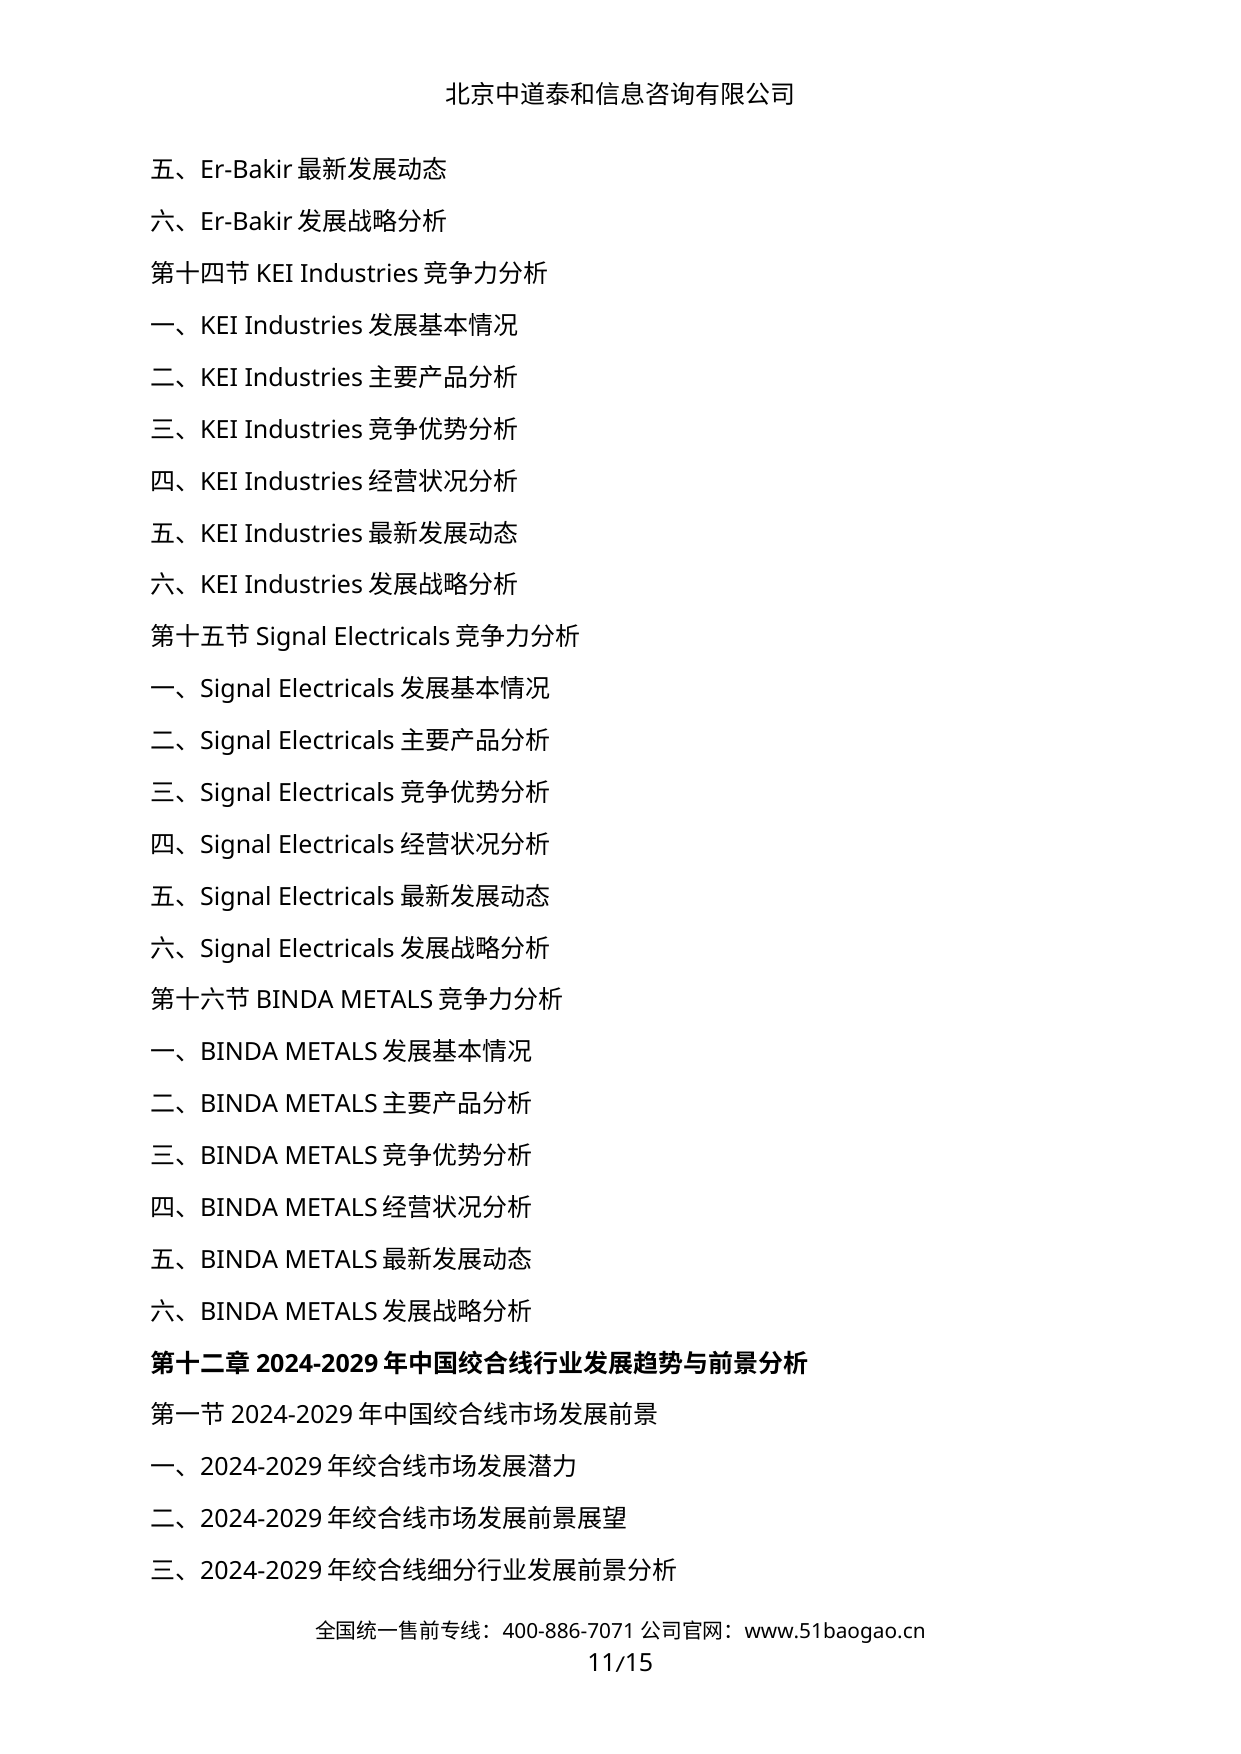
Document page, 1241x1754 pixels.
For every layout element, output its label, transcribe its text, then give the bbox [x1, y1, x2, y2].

text 五、Er-Bakir最新发展动态 [150, 150, 1090, 186]
text 六、Signal Electricals发展战略分析 [150, 928, 1090, 964]
text 六、KEI Industries发展战略分析 [150, 565, 1090, 601]
text 四、BINDA METALS经营状况分析 [150, 1187, 1090, 1224]
text 五、KEI Industries最新发展动态 [150, 513, 1090, 549]
text 一、KEI Industries发展基本情况 [150, 306, 1090, 342]
text 一、Signal Electricals发展基本情况 [150, 669, 1090, 705]
text 五、BINDA METALS最新发展动态 [150, 1239, 1090, 1276]
text 第十六节 BINDA METALS竞争力分析 [150, 980, 1090, 1016]
text 第十五节 Signal Electricals竞争力分析 [150, 617, 1090, 653]
text 二、KEI Industries主要产品分析 [150, 357, 1090, 394]
text 第十四节 KEI Industries竞争力分析 [150, 254, 1090, 290]
text 二、2024-2029年绞合线市场发展前景展望 [150, 1499, 1090, 1535]
text 三、Signal Electricals竞争优势分析 [150, 772, 1090, 809]
text 五、Signal Electricals最新发展动态 [150, 876, 1090, 912]
text 六、Er-Bakir发展战略分析 [150, 202, 1090, 238]
text 第十二章 2024-2029年中国绞合线行业发展趋势与前景分析 [150, 1343, 1090, 1379]
text 三、BINDA METALS竞争优势分析 [150, 1136, 1090, 1172]
text 三、2024-2029年绞合线细分行业发展前景分析 [150, 1551, 1090, 1587]
text 二、BINDA METALS主要产品分析 [150, 1084, 1090, 1120]
text 一、2024-2029年绞合线市场发展潜力 [150, 1447, 1090, 1483]
text 第一节 2024-2029年中国绞合线市场发展前景 [150, 1395, 1090, 1431]
text 二、Signal Electricals主要产品分析 [150, 721, 1090, 757]
text 六、BINDA METALS发展战略分析 [150, 1291, 1090, 1327]
text 三、KEI Industries竞争优势分析 [150, 409, 1090, 446]
text 一、BINDA METALS发展基本情况 [150, 1032, 1090, 1068]
text 四、KEI Industries经营状况分析 [150, 461, 1090, 497]
text 四、Signal Electricals经营状况分析 [150, 824, 1090, 861]
